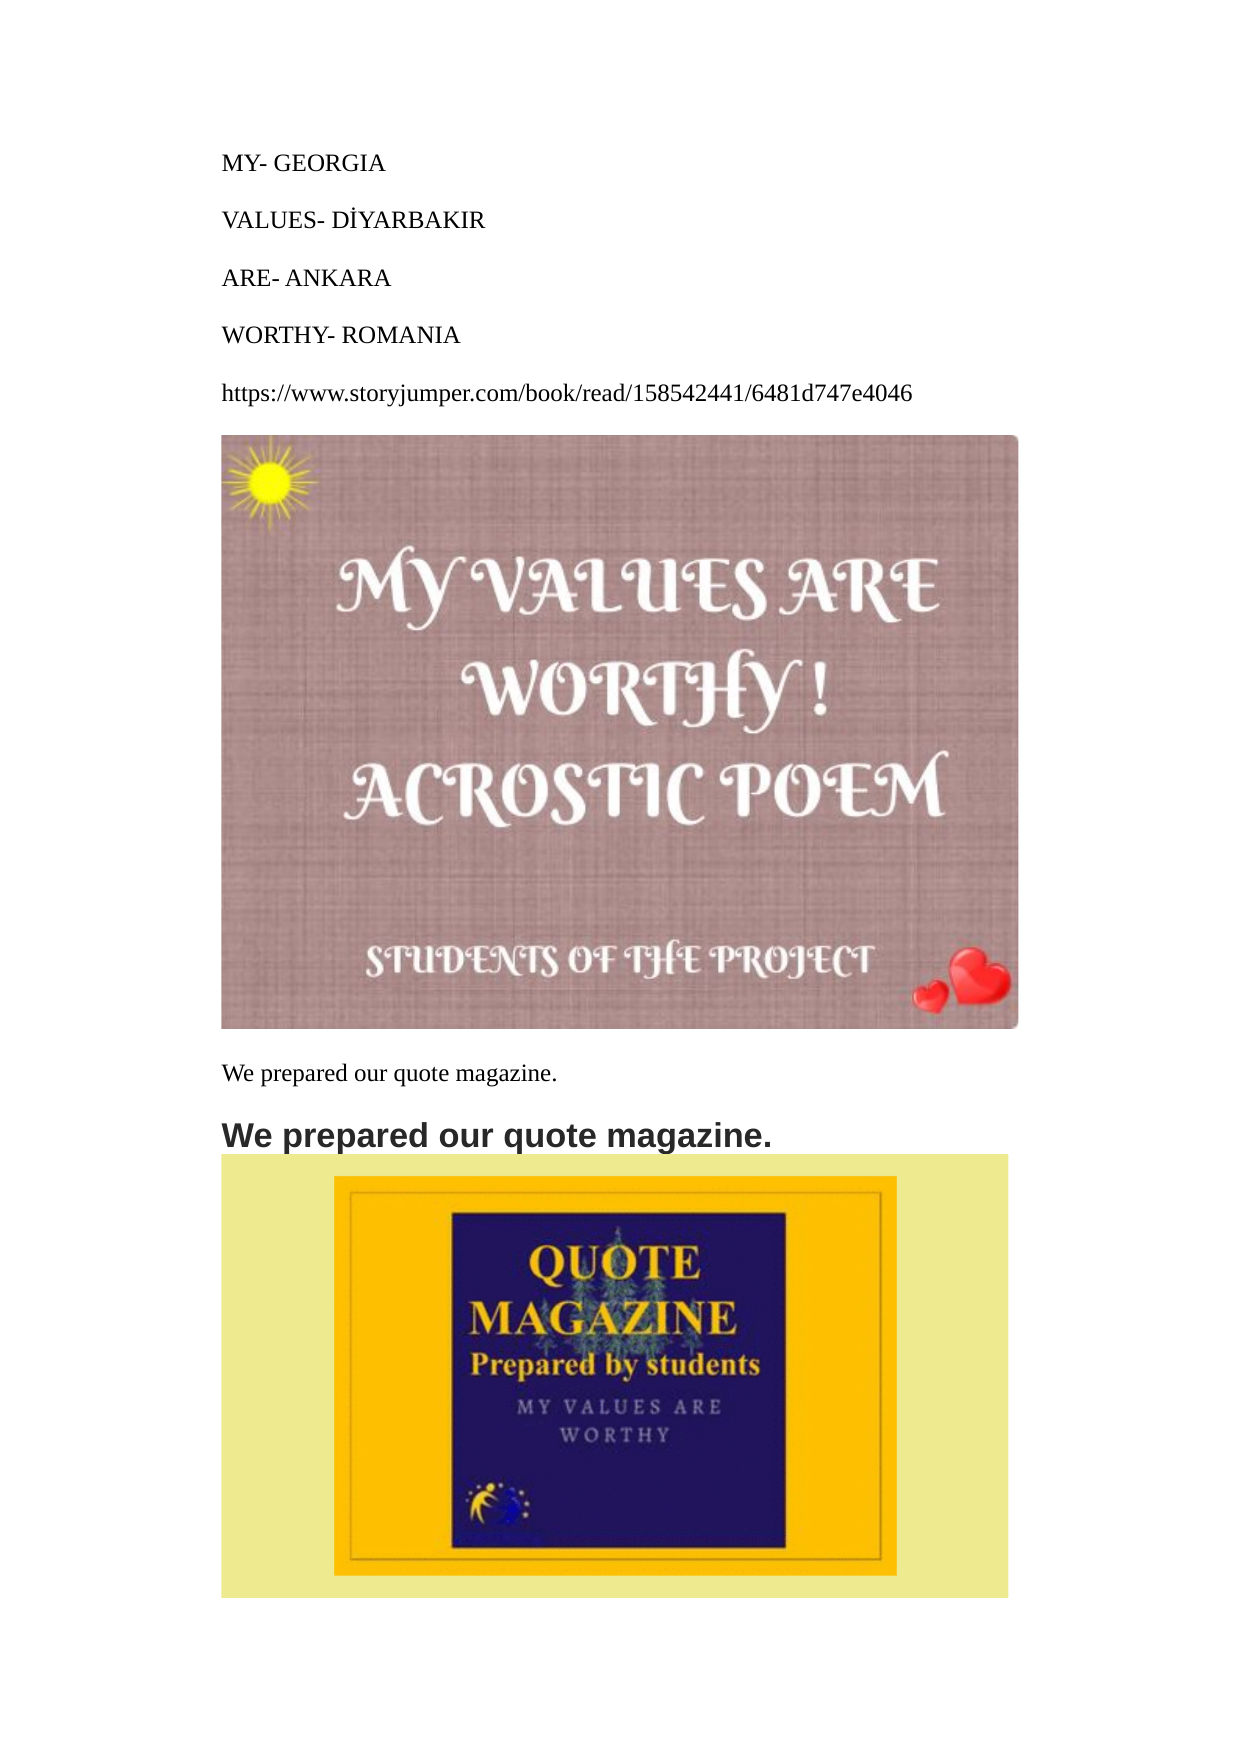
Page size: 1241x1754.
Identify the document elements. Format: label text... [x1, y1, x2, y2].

picture [221, 1154, 1009, 1598]
text MY- GEORGIA [148, 148, 1045, 176]
text ARE- ANKARA [148, 263, 1045, 291]
text VALUES- DİYARBAKIR [148, 205, 1045, 234]
text https://www.storyjumper.com/book/read/158542441/6481d747e4046 [148, 378, 1045, 406]
text We prepared our quote magazine. [148, 1115, 1045, 1155]
picture [221, 435, 1019, 1029]
text WORTHY- ROMANIA [148, 320, 1045, 349]
text We prepared our quote magazine. [148, 1058, 1045, 1086]
